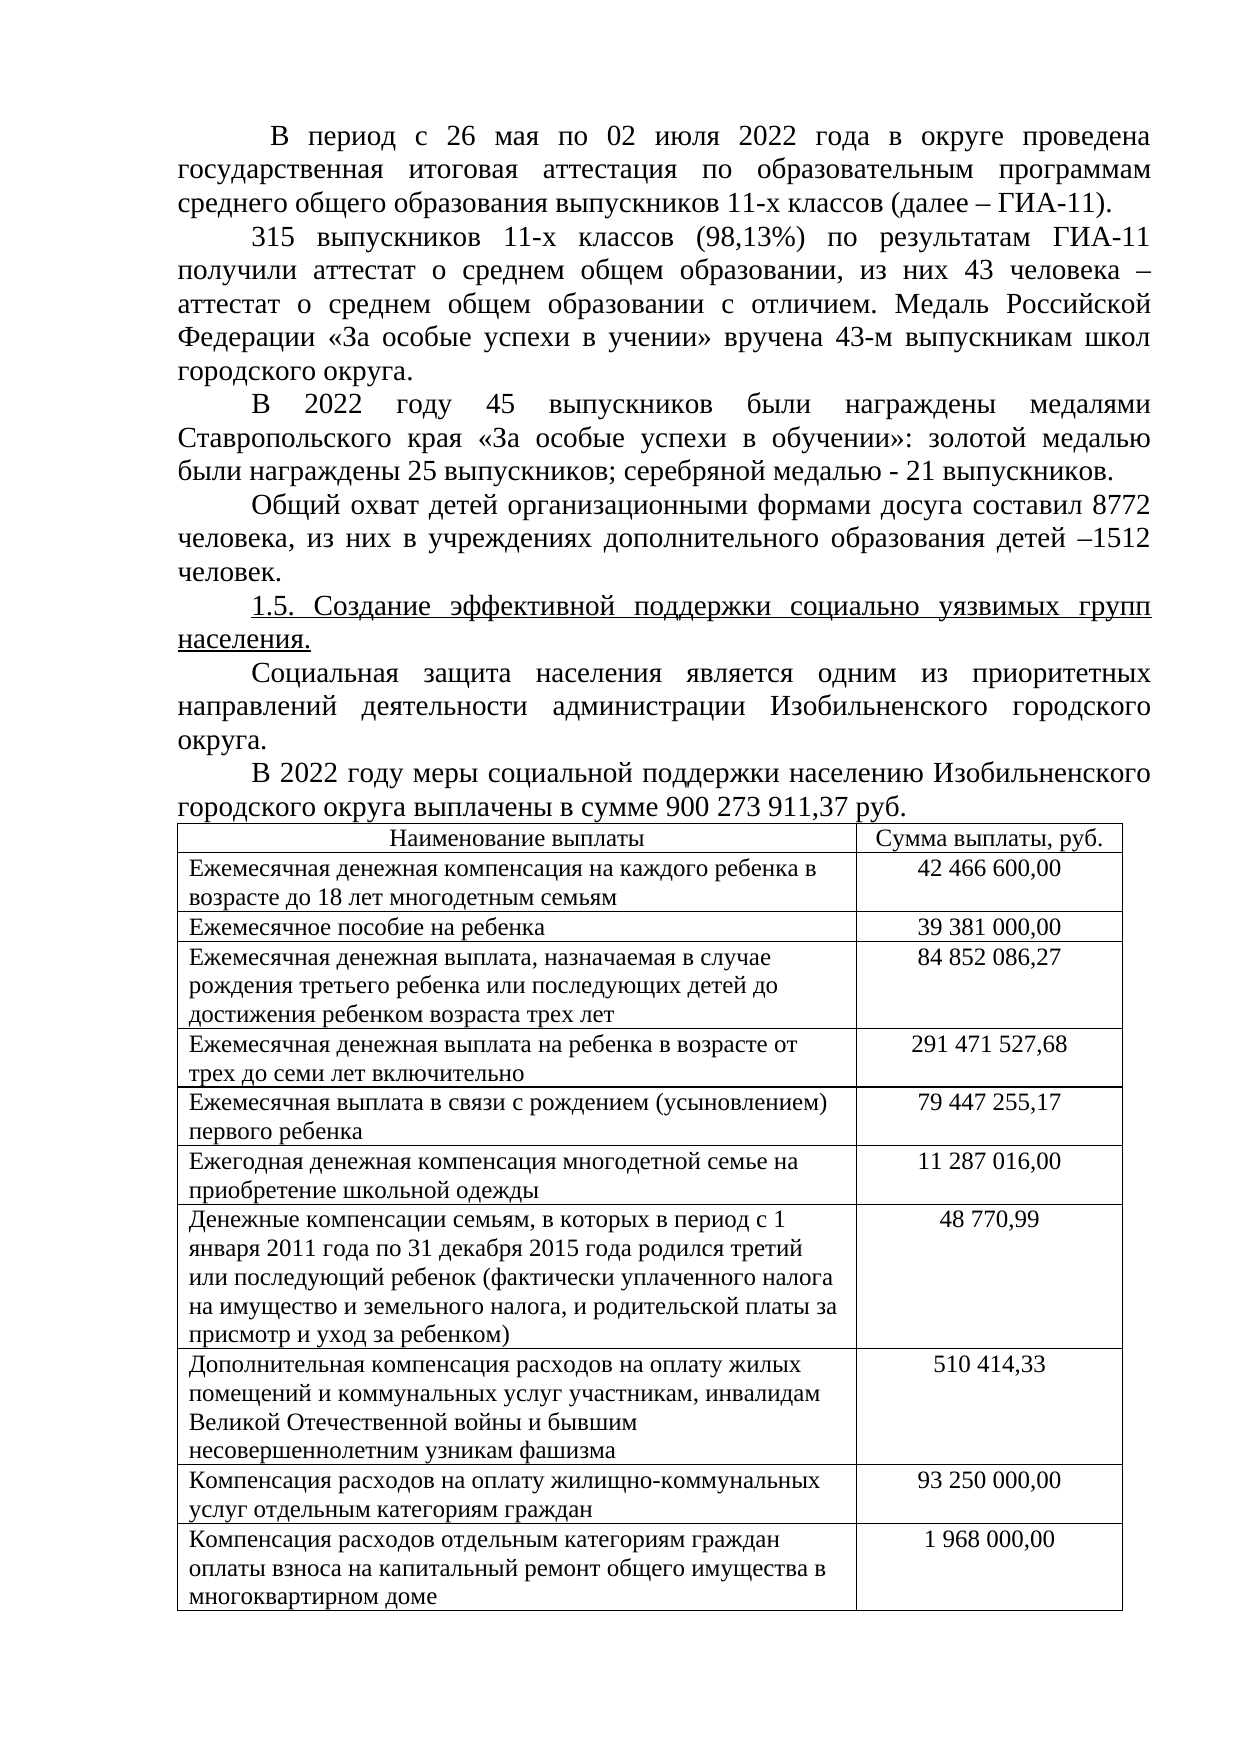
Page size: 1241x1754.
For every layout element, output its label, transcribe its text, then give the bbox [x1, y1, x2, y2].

table_header Наименование выплаты [178, 824, 856, 852]
text В период с 26 мая по 02 июля 2022 года в округе проведена государственная итоговая аттестация по образовательным программам среднего общего образования выпускников 11-х классов (далее – ГИА-11). [177, 118, 1152, 219]
table_cell 11 287 016,00 [857, 1146, 1122, 1203]
table_cell 93 250 000,00 [857, 1465, 1122, 1523]
table_cell Ежемесячное пособие на ребенка [178, 912, 856, 941]
text Социальная защита населения является одним из приоритетных направлений деятельности администрации Изобильненского городского округа. [177, 655, 1152, 755]
text Общий охват детей организационными формами досуга составил 8772 человека, из них в учреждениях дополнительного образования детей –1512 человек. [177, 487, 1152, 588]
table_cell Дополнительная компенсация расходов на оплату жилых помещений и коммунальных услуг участникам, инвалидам Великой Отечественной войны и бывшим несовершеннолетним узникам фашизма [178, 1349, 856, 1464]
text 1.5. Создание эффективной поддержки социально уязвимых групп населения. [177, 588, 1152, 655]
table_cell Ежегодная денежная компенсация многодетной семье на приобретение школьной одежды [178, 1146, 856, 1203]
table_header Сумма выплаты, руб. [857, 824, 1122, 852]
table_cell 84 852 086,27 [857, 942, 1122, 1028]
table_cell Ежемесячная денежная компенсация на каждого ребенка в возрасте до 18 лет многодетным семьям [178, 853, 856, 911]
table_cell Ежемесячная денежная выплата, назначаемая в случае рождения третьего ребенка или последующих детей до достижения ребенком возраста трех лет [178, 942, 856, 1028]
table_cell Компенсация расходов отдельным категориям граждан оплаты взноса на капитальный ремонт общего имущества в многоквартирном доме [178, 1524, 856, 1610]
table_cell 39 381 000,00 [857, 912, 1122, 941]
table_cell Денежные компенсации семьям, в которых в период с 1 января 2011 года по 31 декабря 2015 года родился третий или последующий ребенок (фактически уплаченного налога на имущество и земельного налога, и родительской платы за присмотр и уход за ребенком) [178, 1205, 856, 1348]
table_cell 79 447 255,17 [857, 1088, 1122, 1145]
table_cell 1 968 000,00 [857, 1524, 1122, 1610]
table_cell Ежемесячная выплата в связи с рождением (усыновлением) первого ребенка [178, 1088, 856, 1145]
text 315 выпускников 11-х классов (98,13%) по результатам ГИА-11 получили аттестат о среднем общем образовании, из них 43 человека – аттестат о среднем общем образовании с отличием. Медаль Российской Федерации «За особые успехи в учении» вручена 43-м выпускникам школ городского округа. [177, 219, 1152, 386]
table_cell 42 466 600,00 [857, 853, 1122, 911]
table_cell Ежемесячная денежная выплата на ребенка в возрасте от трех до семи лет включительно [178, 1029, 856, 1086]
table_cell Компенсация расходов на оплату жилищно-коммунальных услуг отдельным категориям граждан [178, 1465, 856, 1523]
table_cell 291 471 527,68 [857, 1029, 1122, 1086]
table_cell 48 770,99 [857, 1205, 1122, 1348]
text В 2022 году 45 выпускников были награждены медалями Ставропольского края «За особые успехи в обучении»: золотой медалью были награждены 25 выпускников; серебряной медалью - 21 выпускников. [177, 386, 1152, 487]
table_cell 510 414,33 [857, 1349, 1122, 1464]
text В 2022 году меры социальной поддержки населению Изобильненского городского округа выплачены в сумме 900 273 911,37 руб. [177, 755, 1152, 822]
